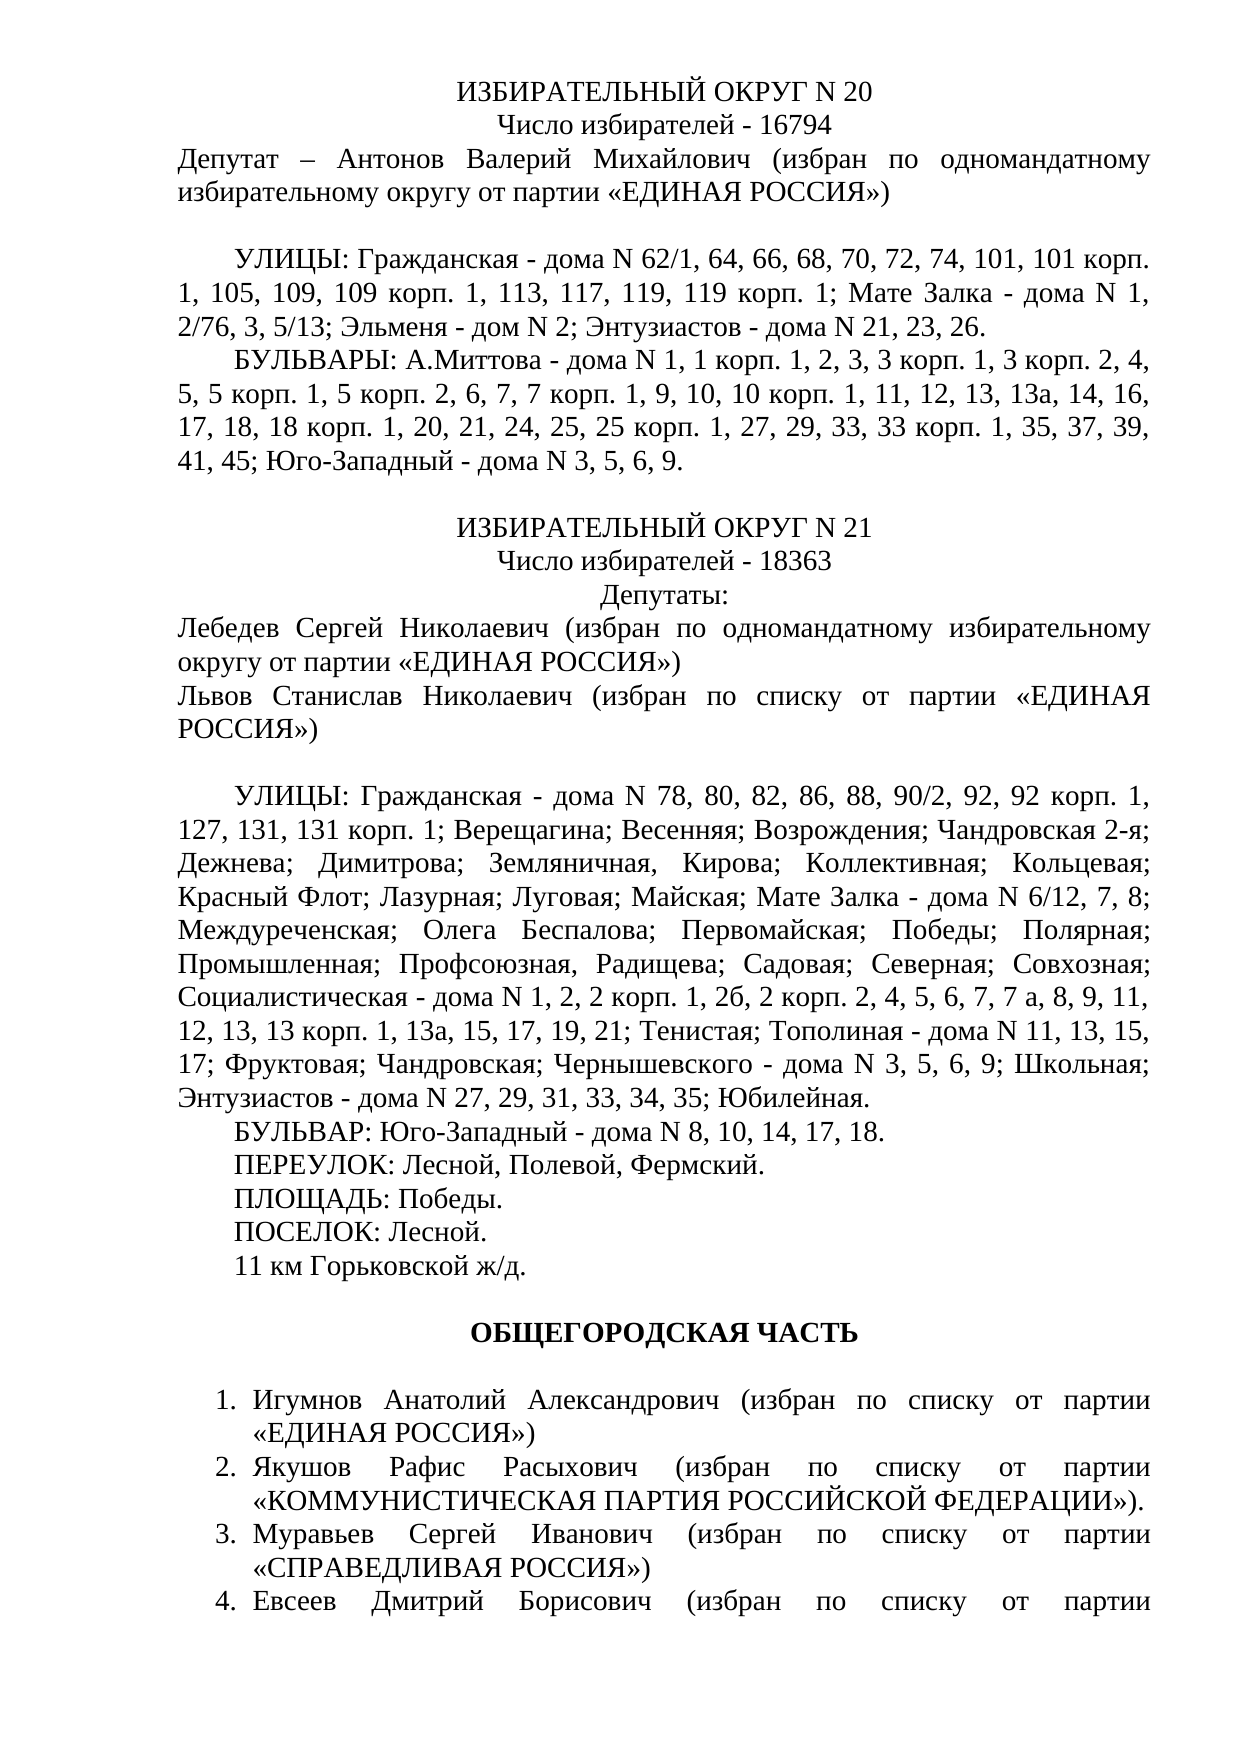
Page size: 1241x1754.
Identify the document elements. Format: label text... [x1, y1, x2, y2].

text Депутаты: [177, 577, 1152, 611]
text Лебедев Сергей Николаевич (избран по одномандатному избирательному округу от партии «ЕДИНАЯ РОССИЯ») [177, 611, 1152, 678]
text УЛИЦЫ: Гражданская - дома N 62/1, 64, 66, 68, 70, 72, 74, 101, 101 корп. 1, 105, 109, 109 корп. 1, 113, 117, 119, 119 корп. 1; Мате Залка - дома N 1, 2/76, 3, 5/13; Эльменя - дом N 2; Энтузиастов - дома N 21, 23, 26. [177, 242, 1152, 342]
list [215, 1583, 1152, 1617]
text ОБЩЕГОРОДСКАЯ ЧАСТЬ [177, 1315, 1152, 1348]
text Депутат – Антонов Валерий Михайлович (избран по одномандатному избирательному округу от партии «ЕДИНАЯ РОССИЯ») [177, 141, 1152, 208]
text Львов Станислав Николаевич (избран по списку от партии «ЕДИНАЯ РОССИЯ») [177, 678, 1152, 745]
text Число избирателей - 16794 [177, 107, 1152, 141]
text Число избирателей - 18363 [177, 543, 1152, 577]
text УЛИЦЫ: Гражданская - дома N 78, 80, 82, 86, 88, 90/2, 92, 92 корп. 1, 127, 131, 131 корп. 1; Верещагина; Весенняя; Возрождения; Чандровская 2-я; Дежнева; Димитрова; Земляничная, Кирова; Коллективная; Кольцевая; Красный Флот; Лазурная; Луговая; Майская; Мате Залка - дома N 6/12, 7, 8; Междуреченская; Олега Беспалова; Первомайская; Победы; Полярная; Промышленная; Профсоюзная, Радищева; Садовая; Северная; Совхозная; Социалистическая - дома N 1, 2, 2 корп. 1, 2б, 2 корп. 2, 4, 5, 6, 7, 7 а, 8, 9, 11, 12, 13, 13 корп. 1, 13а, 15, 17, 19, 21; Тенистая; Тополиная - дома N 11, 13, 15, 17; Фруктовая; Чандровская; Чернышевского - дома N 3, 5, 6, 9; Школьная; Энтузиастов - дома N 27, 29, 31, 33, 34, 35; Юбилейная. [177, 778, 1152, 1114]
list Муравьев Сергей Иванович (избран по списку от партии «СПРАВЕДЛИВАЯ РОССИЯ») [215, 1516, 1152, 1583]
list Игумнов Анатолий Александрович (избран по списку от партии «ЕДИНАЯ РОССИЯ») [215, 1382, 1152, 1449]
text ПЕРЕУЛОК: Лесной, Полевой, Фермский. [177, 1147, 1152, 1181]
text БУЛЬВАРЫ: А.Миттова - дома N 1, 1 корп. 1, 2, 3, 3 корп. 1, 3 корп. 2, 4, 5, 5 корп. 1, 5 корп. 2, 6, 7, 7 корп. 1, 9, 10, 10 корп. 1, 11, 12, 13, 13а, 14, 16, 17, 18, 18 корп. 1, 20, 21, 24, 25, 25 корп. 1, 27, 29, 33, 33 корп. 1, 35, 37, 39, 41, 45; Юго-Западный - дома N 3, 5, 6, 9. [177, 342, 1152, 476]
text ПОСЕЛОК: Лесной. [177, 1214, 1152, 1248]
text ИЗБИРАТЕЛЬНЫЙ ОКРУГ N 20 [177, 74, 1152, 107]
text ИЗБИРАТЕЛЬНЫЙ ОКРУГ N 21 [177, 510, 1152, 543]
text 11 км Горьковской ж/д. [177, 1248, 1152, 1281]
text ПЛОЩАДЬ: Победы. [177, 1181, 1152, 1214]
list Якушов Рафис Расыхович (избран по списку от партии «КОММУНИСТИЧЕСКАЯ ПАРТИЯ РОССИЙСКОЙ ФЕДЕРАЦИИ»). [215, 1449, 1152, 1516]
text БУЛЬВАР: Юго-Западный - дома N 8, 10, 14, 17, 18. [177, 1114, 1152, 1147]
